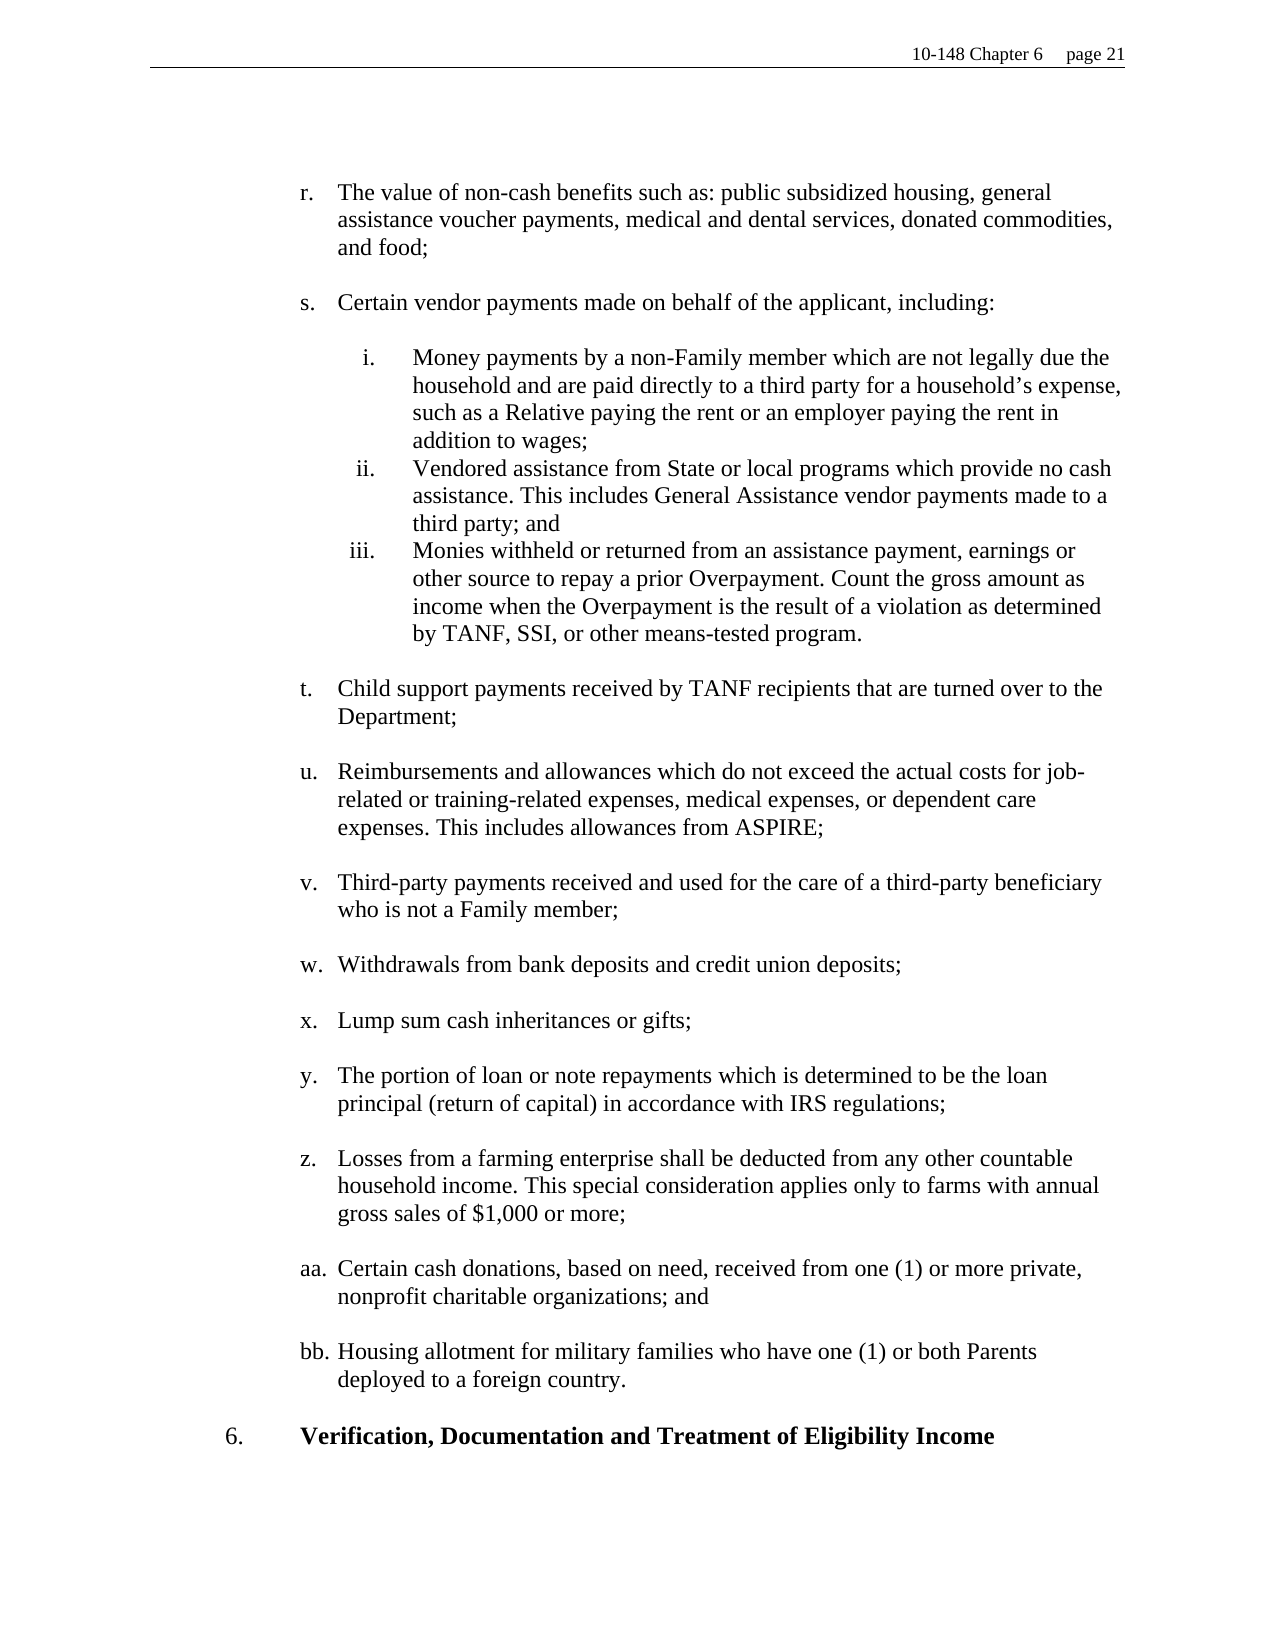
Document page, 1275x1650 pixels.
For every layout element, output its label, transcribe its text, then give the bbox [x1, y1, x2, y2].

list Monies withheld or returned from an assistance payment, earnings or other source to repay a prior Overpayment. Count the gross amount as income when the Overpayment is the result of a violation as determined by TANF, SSI, or other means-tested program. [375, 536, 1125, 647]
list Losses from a farming enterprise shall be deducted from any other countable household income. This special consideration applies only to farms with annual gross sales of $1,000 or more; [300, 1144, 1125, 1227]
list Money payments by a non-Family member which are not legally due the household and are paid directly to a third party for a household’s expense, such as a Relative paying the rent or an employer paying the rent in addition to wages; [375, 343, 1125, 454]
list Housing allotment for military families who have one (1) or both Parents deployed to a foreign country. [300, 1337, 1125, 1392]
list The portion of loan or note repayments which is determined to be the loan principal (return of capital) in accordance with IRS regulations; [300, 1061, 1125, 1116]
list Certain vendor payments made on behalf of the applicant, including: [300, 288, 1125, 316]
list The value of non-cash benefits such as: public subsidized housing, general assistance voucher payments, medical and dental services, donated commodities, and food; [300, 178, 1125, 260]
list Third-party payments received and used for the care of a third-party beneficiary who is not a Family member; [300, 868, 1125, 923]
list Vendored assistance from State or local programs which provide no cash assistance. This includes General Assistance vendor payments made to a third party; and [375, 454, 1125, 536]
list Reimbursements and allowances which do not exceed the actual costs for job-related or training-related expenses, medical expenses, or dependent care expenses. This includes allowances from ASPIRE; [300, 757, 1125, 840]
list Withdrawals from bank deposits and credit union deposits; [300, 951, 1125, 978]
list Verification, Documentation and Treatment of Eligibility Income [225, 1421, 1125, 1450]
list Lump sum cash inheritances or gifts; [300, 1006, 1125, 1033]
list Child support payments received by TANF recipients that are turned over to the Department; [300, 674, 1125, 730]
list Certain cash donations, based on need, received from one (1) or more private, nonprofit charitable organizations; and [300, 1254, 1125, 1309]
